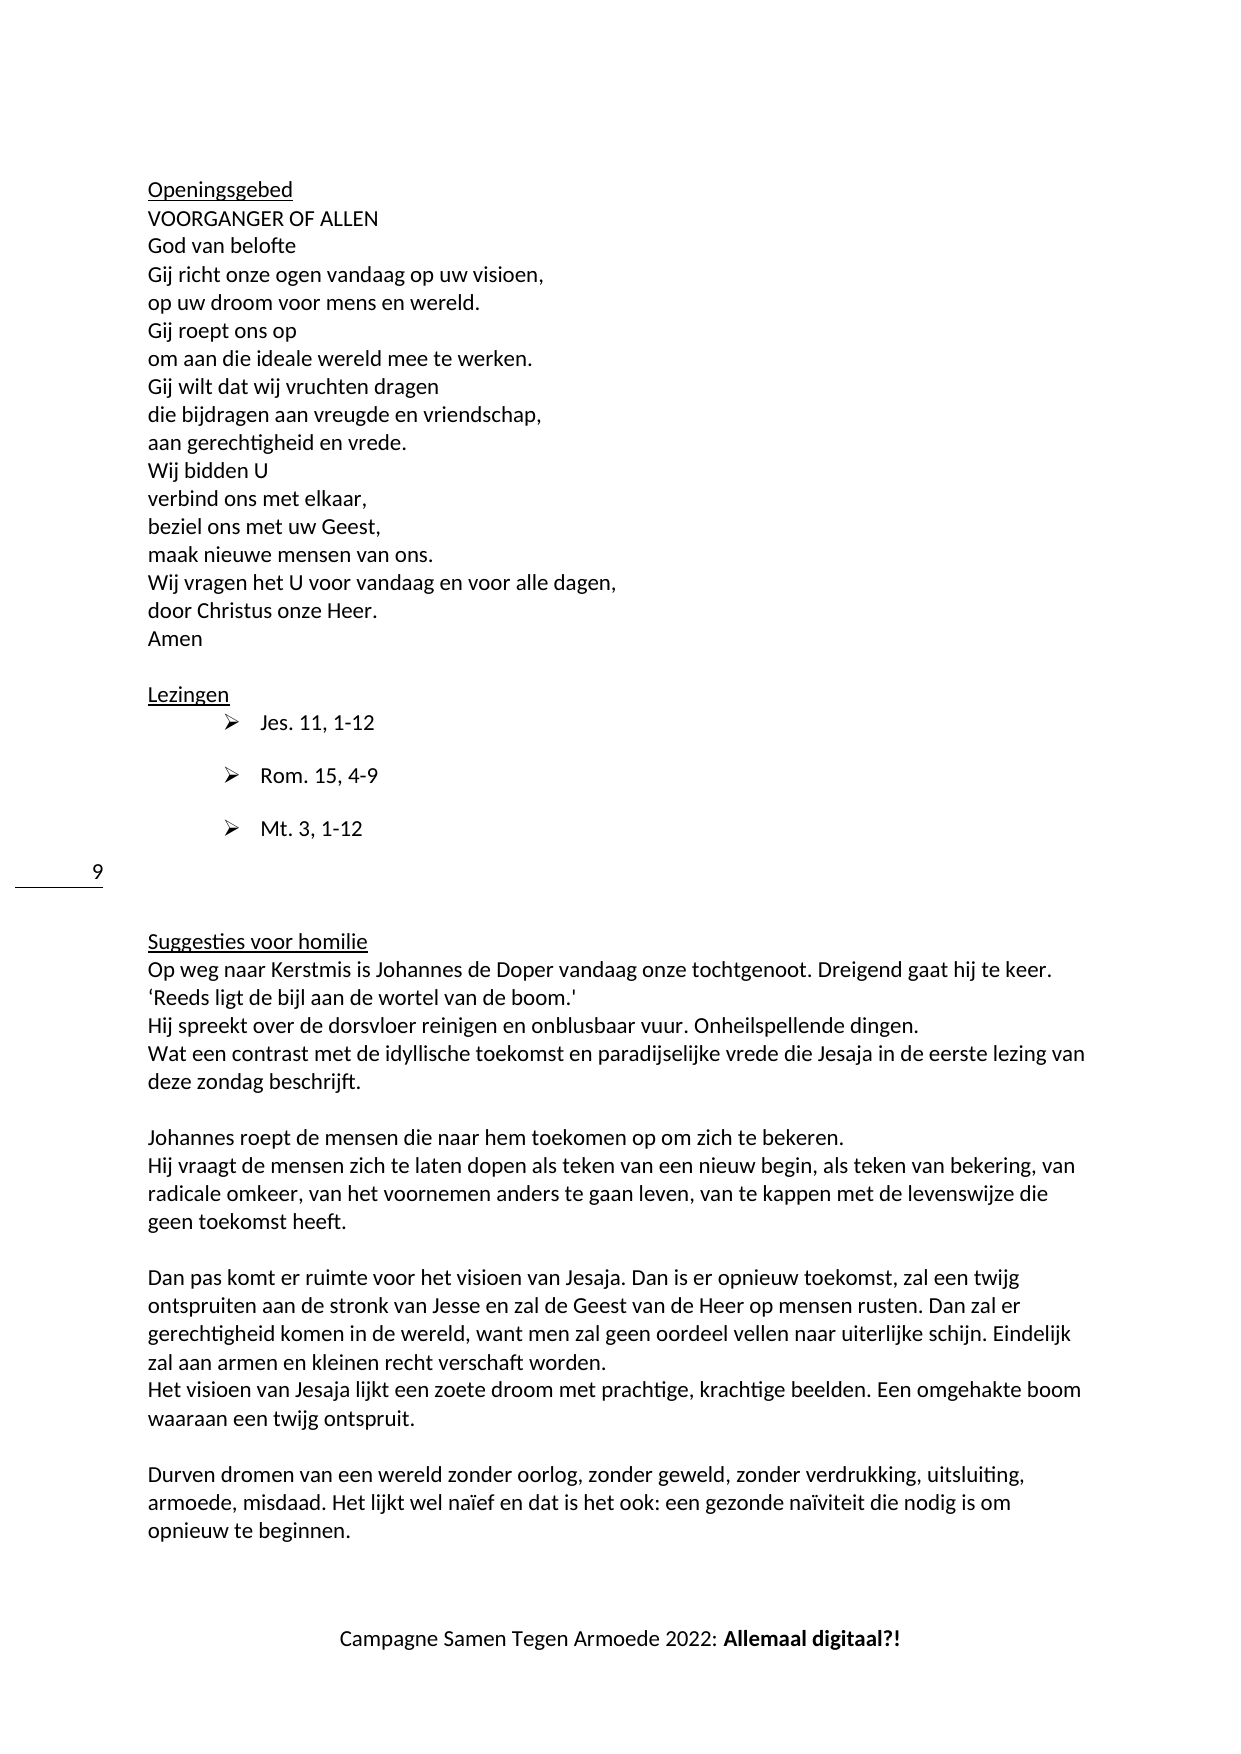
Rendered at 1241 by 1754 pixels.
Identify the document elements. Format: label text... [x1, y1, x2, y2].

text Lezingen [148, 680, 1093, 708]
list Jes. 11, 1-12 [223, 708, 1093, 736]
text Openingsgebed [148, 176, 1093, 204]
text Het visioen van Jesaja lijkt een zoete droom met prachtige, krachtige beelden. Een omgehakte boom waaraan een twijg ontspruit. [148, 1376, 1093, 1432]
text VOORGANGER OF ALLEN God van belofte Gij richt onze ogen vandaag op uw visioen, op uw droom voor mens en wereld. Gij roept ons op om aan die ideale wereld mee te werken. Gij wilt dat wij vruchten dragen die bijdragen aan vreugde en vriendschap, aan gerechtigheid en vrede. Wij bidden U [148, 204, 1093, 484]
text Dan pas komt er ruimte voor het visioen van Jesaja. Dan is er opnieuw toekomst, zal een twijg ontspruiten aan de stronk van Jesse en zal de Geest van de Heer op mensen rusten. Dan zal er gerechtigheid komen in de wereld, want men zal geen oordeel vellen naar uiterlijke schijn. Eindelijk zal aan armen en kleinen recht verschaft worden. [148, 1263, 1093, 1376]
text Hij spreekt over de dorsvloer reinigen en onblusbaar vuur. Onheilspellende dingen. [148, 1011, 1093, 1039]
text Durven dromen van een wereld zonder oorlog, zonder geweld, zonder verdrukking, uitsluiting, armoede, misdaad. Het lijkt wel naïef en dat is het ook: een gezonde naïviteit die nodig is om opnieuw te beginnen. [148, 1460, 1093, 1544]
text Wat een contrast met de idyllische toekomst en paradijselijke vrede die Jesaja in de eerste lezing van deze zondag beschrijft. [148, 1039, 1093, 1095]
list Mt. 3, 1-12 [223, 814, 1093, 874]
text door Christus onze Heer. Amen [148, 596, 1093, 680]
text Suggesties voor homilie [148, 927, 1093, 955]
text Op weg naar Kerstmis is Johannes de Doper vandaag onze tochtgenoot. Dreigend gaat hij te keer. ‘Reeds ligt de bijl aan de wortel van de boom.' [148, 955, 1093, 1011]
text Hij vraagt de mensen zich te laten dopen als teken van een nieuw begin, als teken van bekering, van radicale omkeer, van het voornemen anders te gaan leven, van te kappen met de levenswijze die geen toekomst heeft. [148, 1151, 1093, 1236]
list Rom. 15, 4-9 [223, 761, 1093, 789]
text Johannes roept de mensen die naar hem toekomen op om zich te bekeren. [148, 1123, 1093, 1151]
text verbind ons met elkaar, beziel ons met uw Geest, maak nieuwe mensen van ons. Wij vragen het U voor vandaag en voor alle dagen, [148, 484, 1093, 596]
